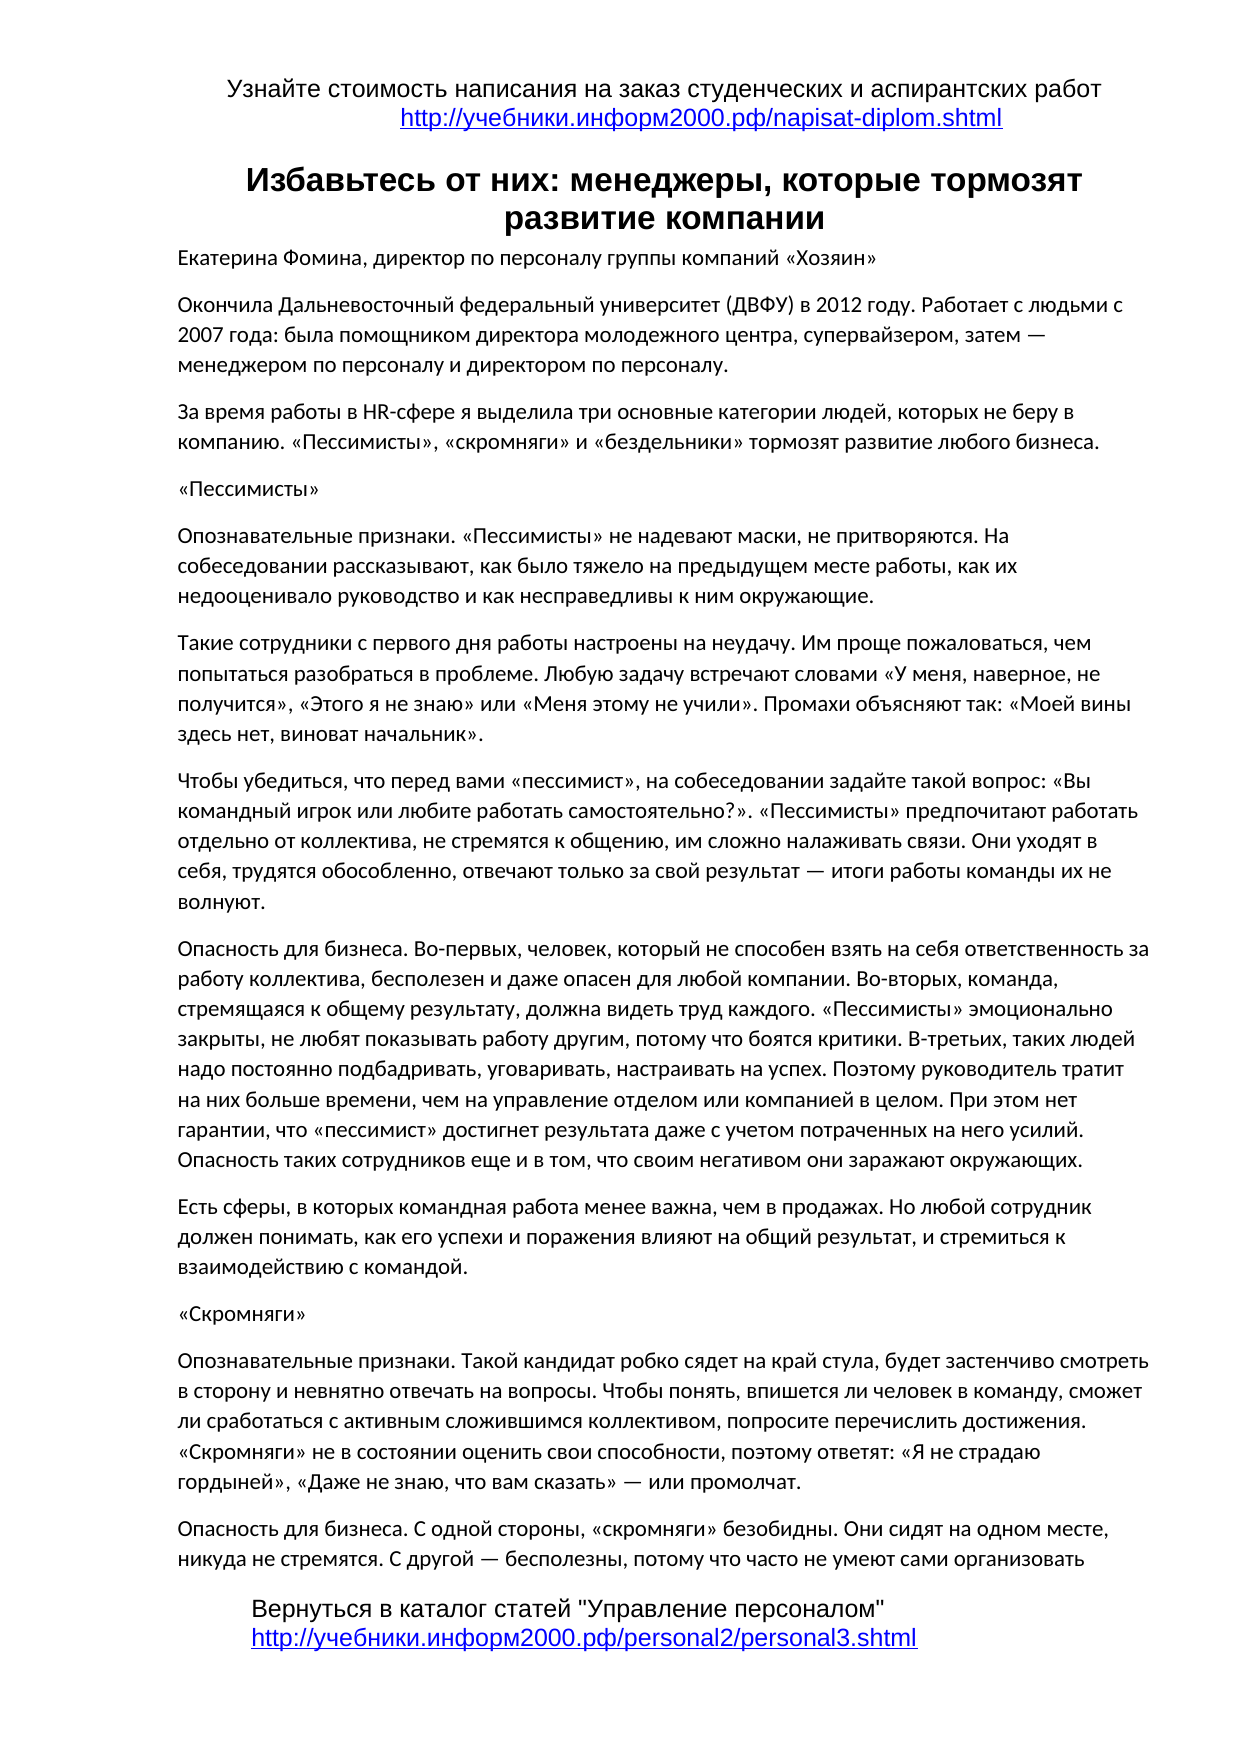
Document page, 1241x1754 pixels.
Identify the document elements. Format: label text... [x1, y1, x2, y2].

text Окончила Дальневосточный федеральный университет (ДВФУ) в 2012 году. Работает с людьми с 2007 года: была помощником директора молодежного центра, супервайзером, затем — менеджером по персоналу и директором по персоналу. [177, 290, 1152, 378]
text Есть сферы, в которых командная работа менее важна, чем в продажах. Но любой сотрудник должен понимать, как его успехи и поражения влияют на общий результат, и стремиться к взаимодействию с командой. [177, 1192, 1152, 1281]
text Такие сотрудники с первого дня работы настроены на неудачу. Им проще пожаловаться, чем попытаться разобраться в проблеме. Любую задачу встречают словами «У меня, наверное, не получится», «Этого я не знаю» или «Меня этому не учили». Промахи объясняют так: «Моей вины здесь нет, виноват начальник». [177, 628, 1152, 747]
subtitle Избавьтесь от них: менеджеры, которые тормозят развитие компании [177, 160, 1152, 237]
text «Пессимисты» [177, 474, 1152, 502]
text Опасность для бизнеса. Во-первых, человек, который не способен взять на себя ответственность за работу коллектива, бесполезен и даже опасен для любой компании. Во-вторых, команда, стремящаяся к общему результату, должна видеть труд каждого. «Пессимисты» эмоционально закрыты, не любят показывать работу другим, потому что боятся критики. В-третьих, таких людей надо постоянно подбадривать, уговаривать, настраивать на успех. Поэтому руководитель тратит на них больше времени, чем на управление отделом или компанией в целом. При этом нет гарантии, что «пессимист» достигнет результата даже с учетом потраченных на него усилий. Опасность таких сотрудников еще и в том, что своим негативом они заражают окружающих. [177, 934, 1152, 1173]
text Опознавательные признаки. «Пессимисты» не надевают маски, не притворяются. На собеседовании рассказывают, как было тяжело на предыдущем месте работы, как их недооценивало руководство и как несправедливы к ним окружающие. [177, 521, 1152, 610]
text За время работы в HR-сфере я выделила три основные категории людей, которых не беру в компанию. «Пессимисты», «скромняги» и «бездельники» тормозят развитие любого бизнеса. [177, 397, 1152, 456]
text Чтобы убедиться, что перед вами «пессимист», на собеседовании задайте такой вопрос: «Вы командный игрок или любите работать самостоятельно?». «Пессимисты» предпочитают работать отдельно от коллектива, не стремятся к общению, им сложно налаживать связи. Они уходят в себя, трудятся обособленно, отвечают только за свой результат — итоги работы команды их не волнуют. [177, 766, 1152, 915]
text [177, 1514, 1152, 1572]
text «Скромняги» [177, 1299, 1152, 1327]
text Опознавательные признаки. Такой кандидат робко сядет на край стула, будет застенчиво смотреть в сторону и невнятно отвечать на вопросы. Чтобы понять, впишется ли человек в команду, сможет ли сработаться с активным сложившимся коллективом, попросите перечислить достижения. «Cкромняги» не в состоянии оценить свои способности, поэтому ответят: «Я не страдаю гордыней», «Даже не знаю, что вам сказать» — или промолчат. [177, 1346, 1152, 1495]
text Екатерина Фомина, директор по персоналу группы компаний «Хозяин» [177, 243, 1152, 271]
